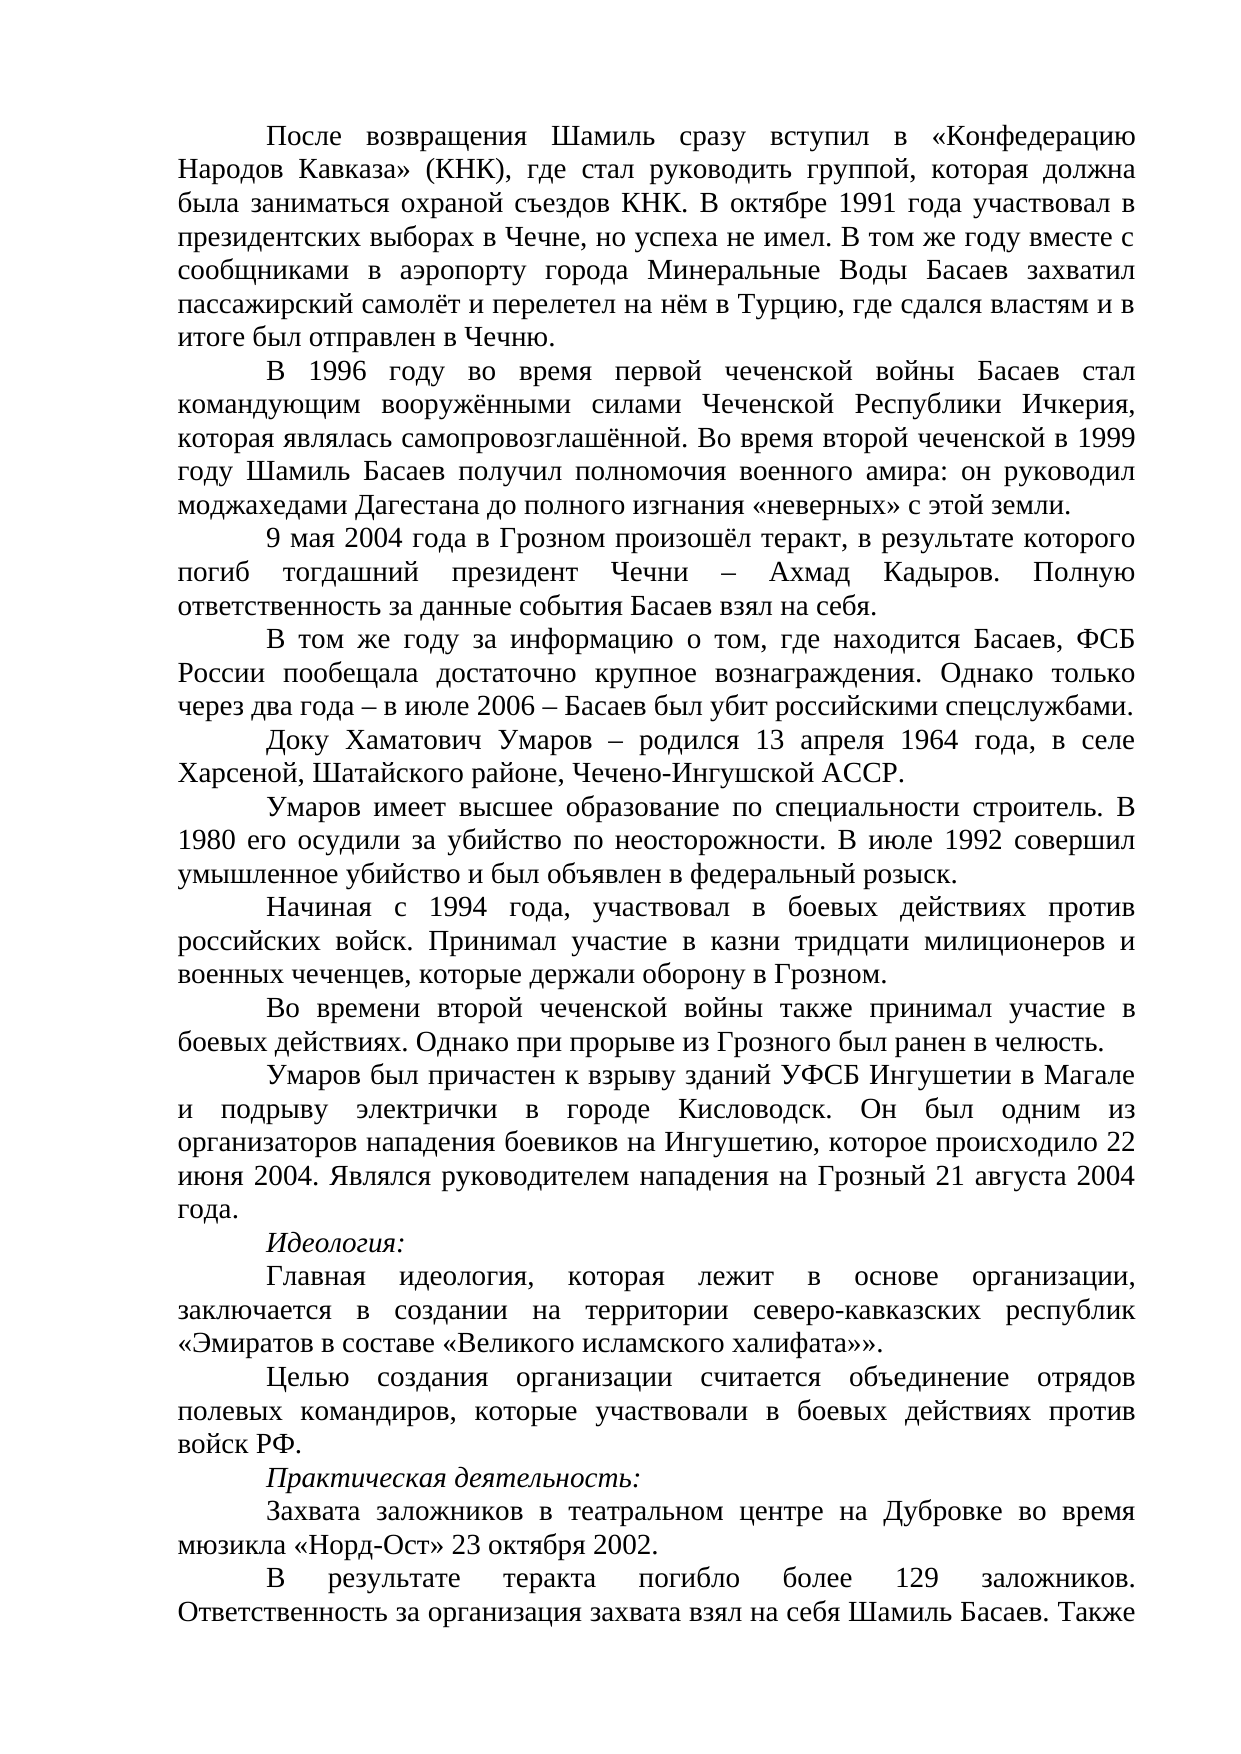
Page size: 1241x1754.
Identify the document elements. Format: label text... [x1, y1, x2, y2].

text Практическая деятельность: [177, 1460, 1136, 1493]
text В том же году за информацию о том, где находится Басаев, ФСБ России пообещала достаточно крупное вознаграждения. Однако только через два года – в июле 2006 – Басаев был убит российскими спецслужбами. [177, 621, 1136, 722]
text Умаров имеет высшее образование по специальности строитель. В 1980 его осудили за убийство по неосторожности. В июле 1992 совершил умышленное убийство и был объявлен в федеральный розыск. [177, 789, 1136, 889]
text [177, 1560, 1136, 1627]
text После возвращения Шамиль сразу вступил в «Конфедерацию Народов Кавказа» (КНК), где стал руководить группой, которая должна была заниматься охраной съездов КНК. В октябре 1991 года участвовал в президентских выборах в Чечне, но успеха не имел. В том же году вместе с сообщниками в аэропорту города Минеральные Воды Басаев захватил пассажирский самолёт и перелетел на нём в Турцию, где сдался властям и в итоге был отправлен в Чечню. [177, 118, 1136, 353]
text Главная идеология, которая лежит в основе организации, заключается в создании на территории северо-кавказских республик «Эмиратов в составе «Великого исламского халифата»». [177, 1258, 1136, 1359]
text Начиная с 1994 года, участвовал в боевых действиях против российских войск. Принимал участие в казни тридцати милиционеров и военных чеченцев, которые держали оборону в Грозном. [177, 889, 1136, 990]
text Во времени второй чеченской войны также принимал участие в боевых действиях. Однако при прорыве из Грозного был ранен в челюсть. [177, 990, 1136, 1057]
text В 1996 году во время первой чеченской войны Басаев стал командующим вооружёнными силами Чеченской Республики Ичкерия, которая являлась самопровозглашённой. Во время второй чеченской в 1999 году Шамиль Басаев получил полномочия военного амира: он руководил моджахедами Дагестана до полного изгнания «неверных» с этой земли. [177, 353, 1136, 521]
text 9 мая 2004 года в Грозном произошёл теракт, в результате которого погиб тогдашний президент Чечни – Ахмад Кадыров. Полную ответственность за данные события Басаев взял на себя. [177, 521, 1136, 621]
text Идеология: [177, 1225, 1136, 1258]
text Доку Хаматович Умаров – родился 13 апреля 1964 года, в селе Харсеной, Шатайского районе, Чечено-Ингушской АССР. [177, 722, 1136, 789]
text Захвата заложников в театральном центре на Дубровке во время мюзикла «Норд-Ост» 23 октября 2002. [177, 1493, 1136, 1560]
text Умаров был причастен к взрыву зданий УФСБ Ингушетии в Магале и подрыву электрички в городе Кисловодск. Он был одним из организаторов нападения боевиков на Ингушетию, которое происходило 22 июня 2004. Являлся руководителем нападения на Грозный 21 августа 2004 года. [177, 1057, 1136, 1225]
text Целью создания организации считается объединение отрядов полевых командиров, которые участвовали в боевых действиях против войск РФ. [177, 1359, 1136, 1460]
